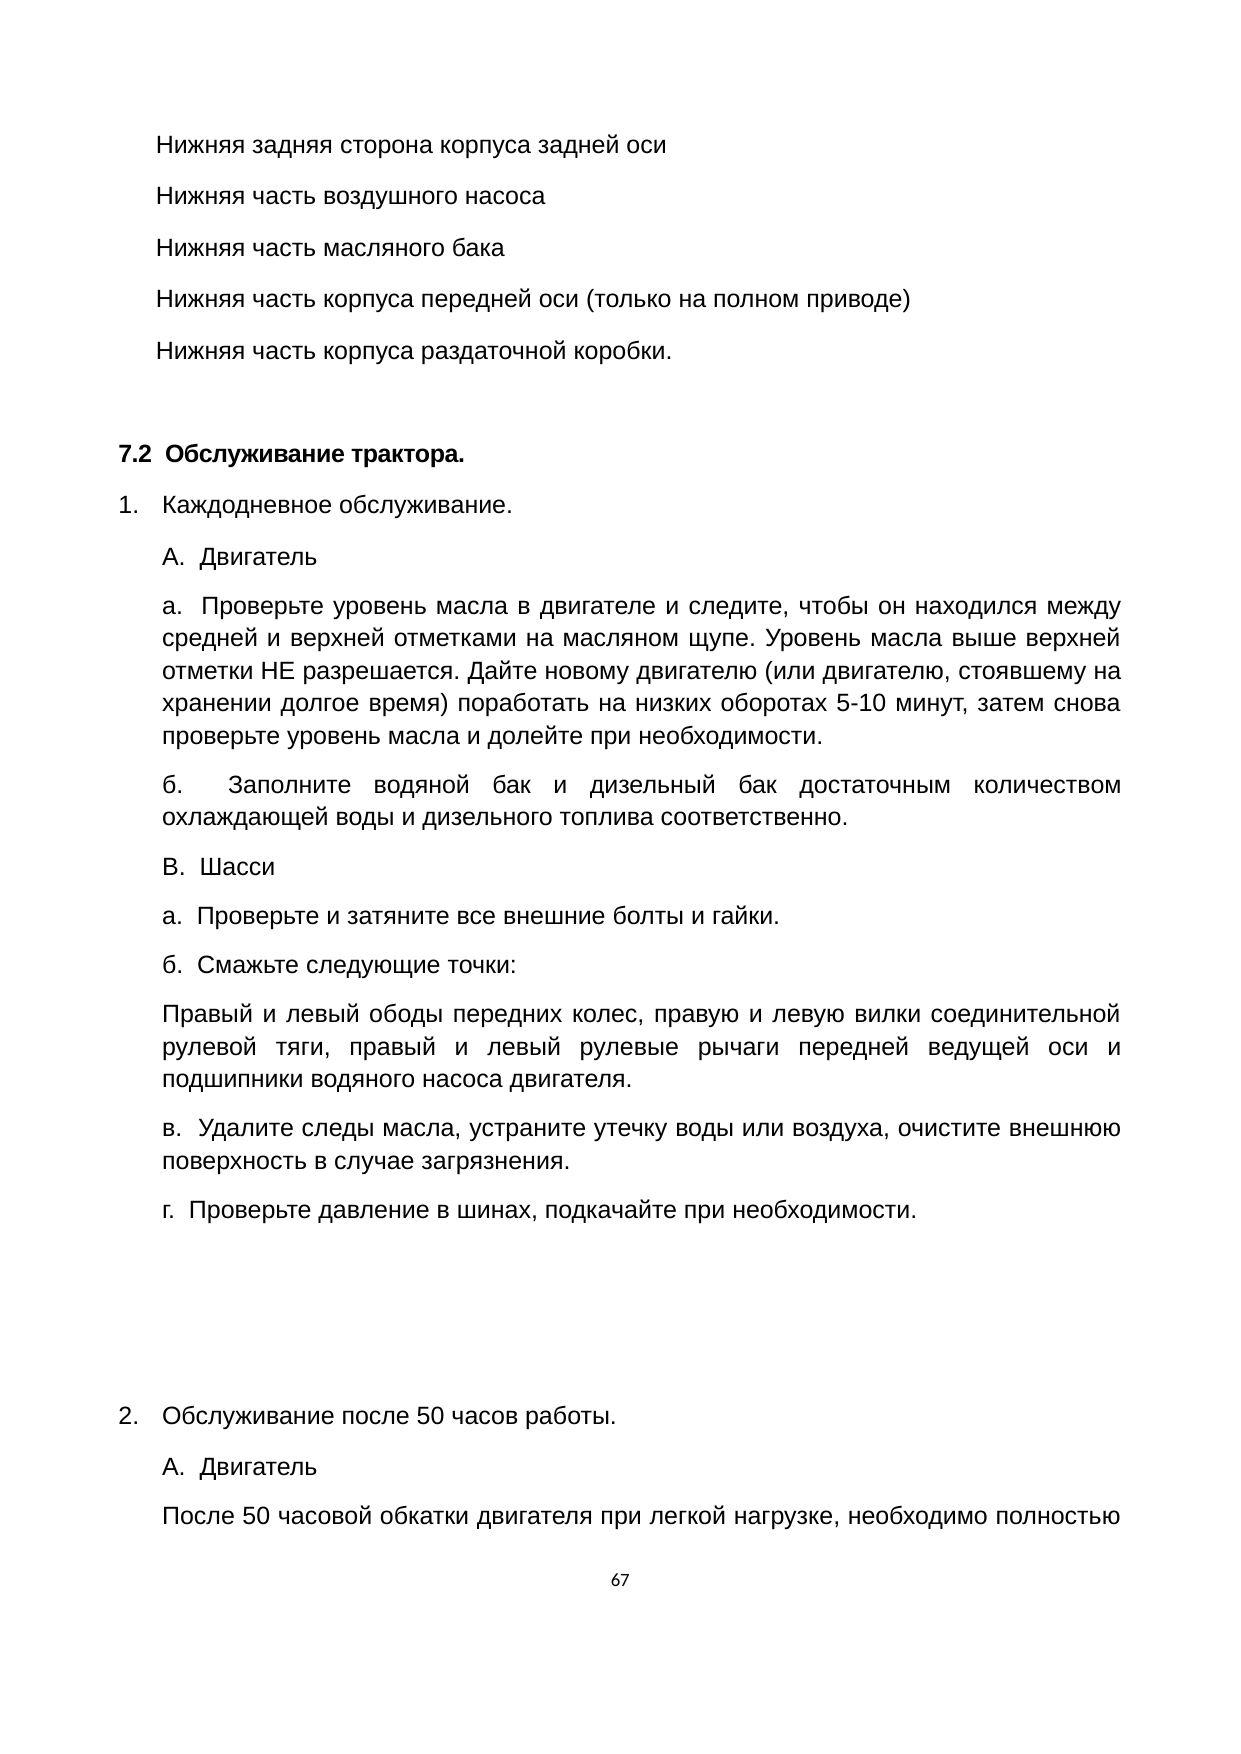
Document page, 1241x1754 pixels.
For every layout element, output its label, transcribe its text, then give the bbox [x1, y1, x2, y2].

list б. Заполните водяной бак и дизельный бак достаточным количеством охлаждающей воды и дизельного топлива соответственно. [162, 768, 1122, 833]
text 7.2 Обслуживание трактора. [118, 437, 1122, 469]
text Нижняя часть корпуса передней оси (только на полном приводе) [118, 282, 1122, 315]
list б. Смажьте следующие точки: [162, 948, 1122, 981]
text Нижняя задняя сторона корпуса задней оси [118, 128, 1122, 161]
list г. Проверьте давление в шинах, подкачайте при необходимости. [162, 1193, 1122, 1226]
list а. Проверьте и затяните все внешние болты и гайки. [162, 899, 1122, 931]
list Обслуживание после 50 часов работы. [118, 1399, 1122, 1431]
list A. Двигатель [162, 540, 1122, 572]
list а. Проверьте уровень масла в двигателе и следите, чтобы он находился между средней и верхней отметками на масляном щупе. Уровень масла выше верхней отметки НЕ разрешается. Дайте новому двигателю (или двигателю, стоявшему на хранении долгое время) поработать на низких оборотах 5-10 минут, затем снова проверьте уровень масла и долейте при необходимости. [162, 589, 1122, 751]
text Нижняя часть корпуса раздаточной коробки. [118, 334, 1122, 366]
list в. Удалите следы масла, устраните утечку воды или воздуха, очистите внешнюю поверхность в случае загрязнения. [162, 1111, 1122, 1176]
text Нижняя часть масляного бака [118, 231, 1122, 263]
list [162, 1499, 1122, 1532]
list Каждодневное обслуживание. [118, 488, 1122, 521]
list B. Шасси [162, 850, 1122, 882]
list Правый и левый ободы передних колес, правую и левую вилки соединительной рулевой тяги, правый и левый рулевые рычаги передней ведущей оси и подшипники водяного насоса двигателя. [162, 997, 1122, 1095]
text Нижняя часть воздушного насоса [118, 179, 1122, 212]
list A. Двигатель [162, 1450, 1122, 1483]
